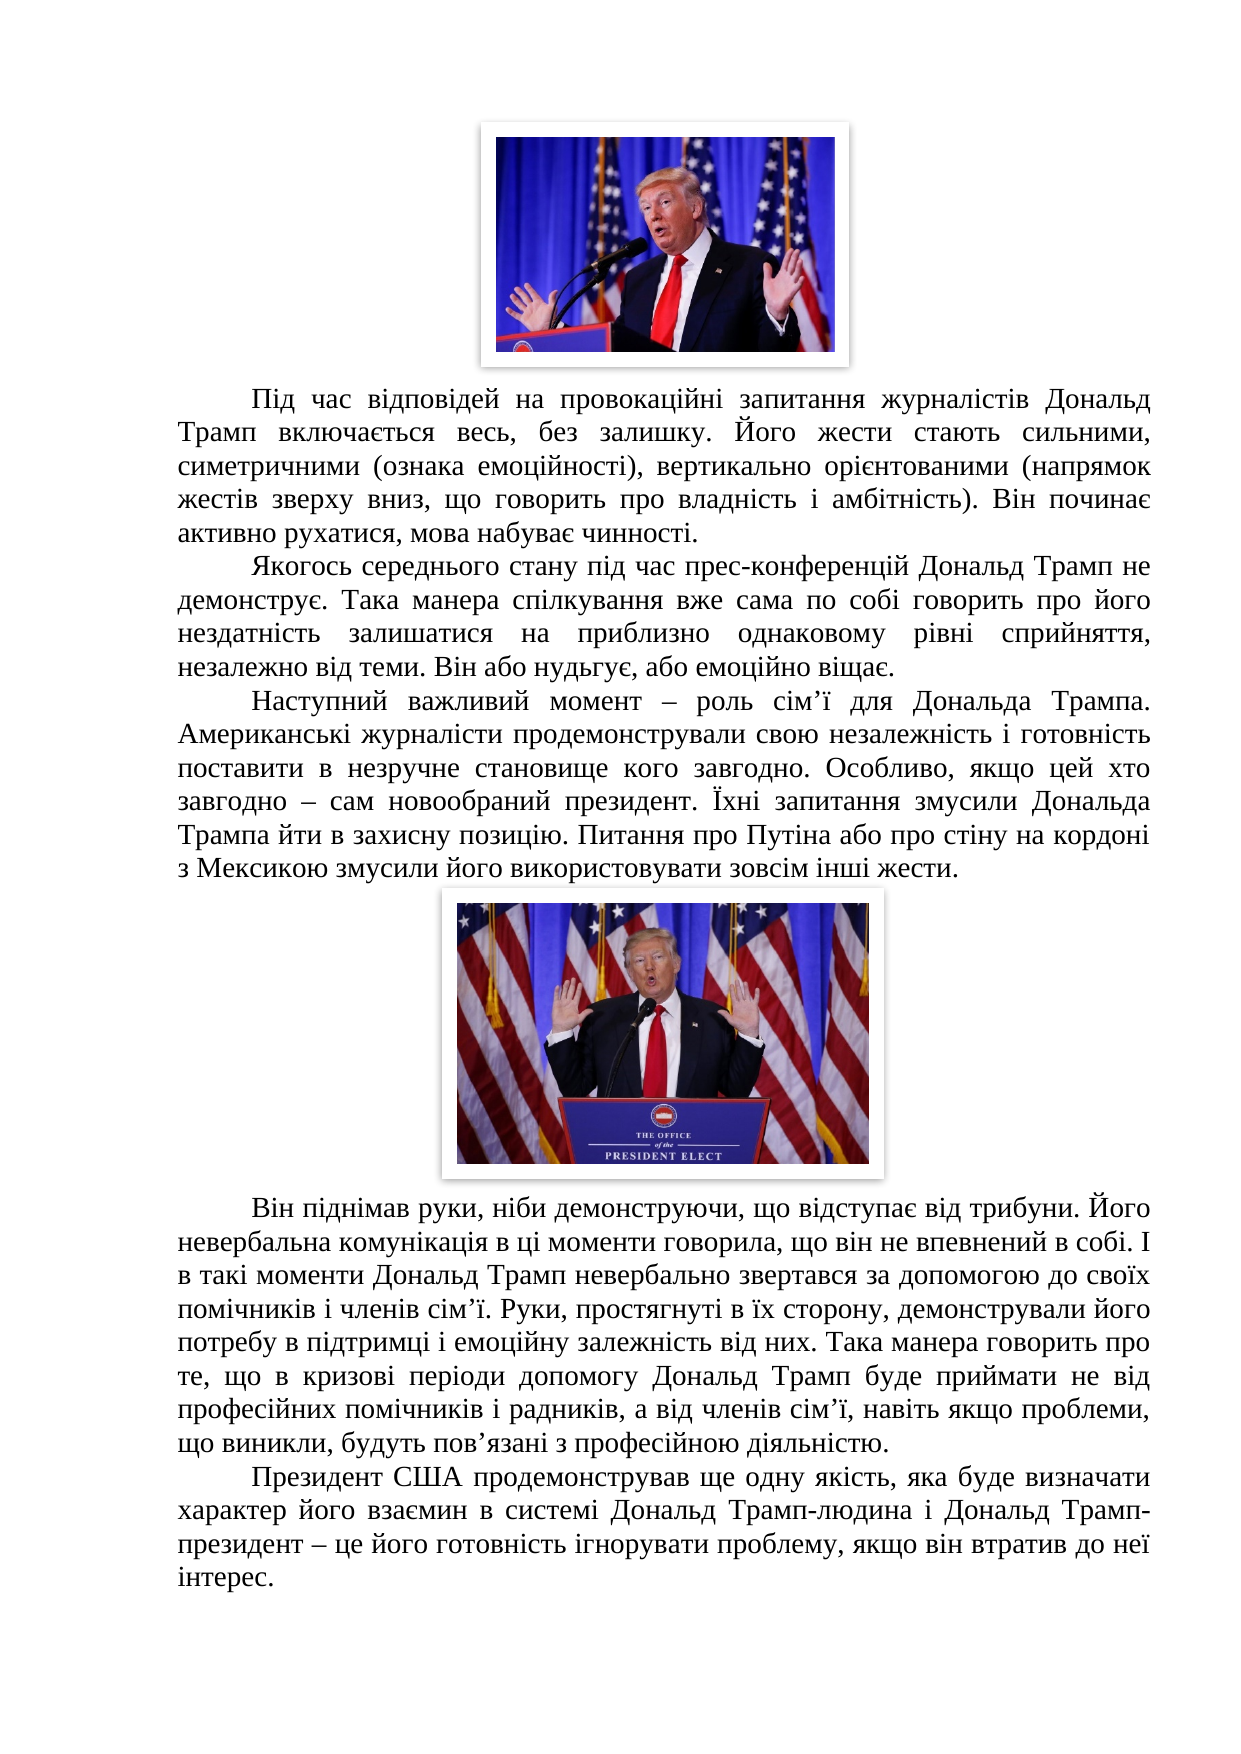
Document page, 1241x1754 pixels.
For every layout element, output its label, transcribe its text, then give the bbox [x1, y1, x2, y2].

text Він піднімав руки, ніби демонструючи, що відступає від трибуни. Його невербальна комунікація в ці моменти говорила, що він не впевнений в собі. І в такі моменти Дональд Трамп невербально звертався за допомогою до своїх помічників і членів сім’ї. Руки, простягнуті в їх сторону, демонстрували його потребу в підтримці і емоційну залежність від них. Така манера говорить про те, що в кризові періоди допомогу Дональд Трамп буде приймати не від професійних помічників і радників, а від членів сім’ї, навіть якщо проблеми, що виникли, будуть пов’язані з професійною діяльністю. [177, 1190, 1152, 1459]
picture [496, 137, 835, 352]
picture [457, 903, 869, 1164]
text Президент США продемонстрував ще одну якість, яка буде визначати характер його взаємин в системі Дональд Трамп-людина і Дональд Трамп-президент – це його готовність ігнорувати проблему, якщо він втратив до неї інтерес. [177, 1459, 1152, 1593]
text Наступний важливий момент – роль сім’ї для Дональда Трампа. Американські журналісти продемонстрували свою незалежність і готовність поставити в незручне становище кого завгодно. Особливо, якщо цей хто завгодно – сам новообраний президент. Їхні запитання змусили Дональда Трампа йти в захисну позицію. Питання про Путіна або про стіну на кордоні з Мексикою змусили його використовувати зовсім інші жести. [177, 683, 1152, 884]
text Якогось середнього стану під час прес-конференцій Дональд Трамп не демонструє. Така манера спілкування вже сама по собі говорить про його нездатність залишатися на приблизно однаковому рівні сприйняття, незалежно від теми. Він або нудьгує, або емоційно віщає. [177, 548, 1152, 683]
text Під час відповідей на провокаційні запитання журналістів Дональд Трамп включається весь, без залишку. Його жести стають сильними, симетричними (ознака емоційності), вертикально орієнтованими (напрямок жестів зверху вниз, що говорить про владність і амбітність). Він починає активно рухатися, мова набуває чинності. [177, 381, 1152, 548]
